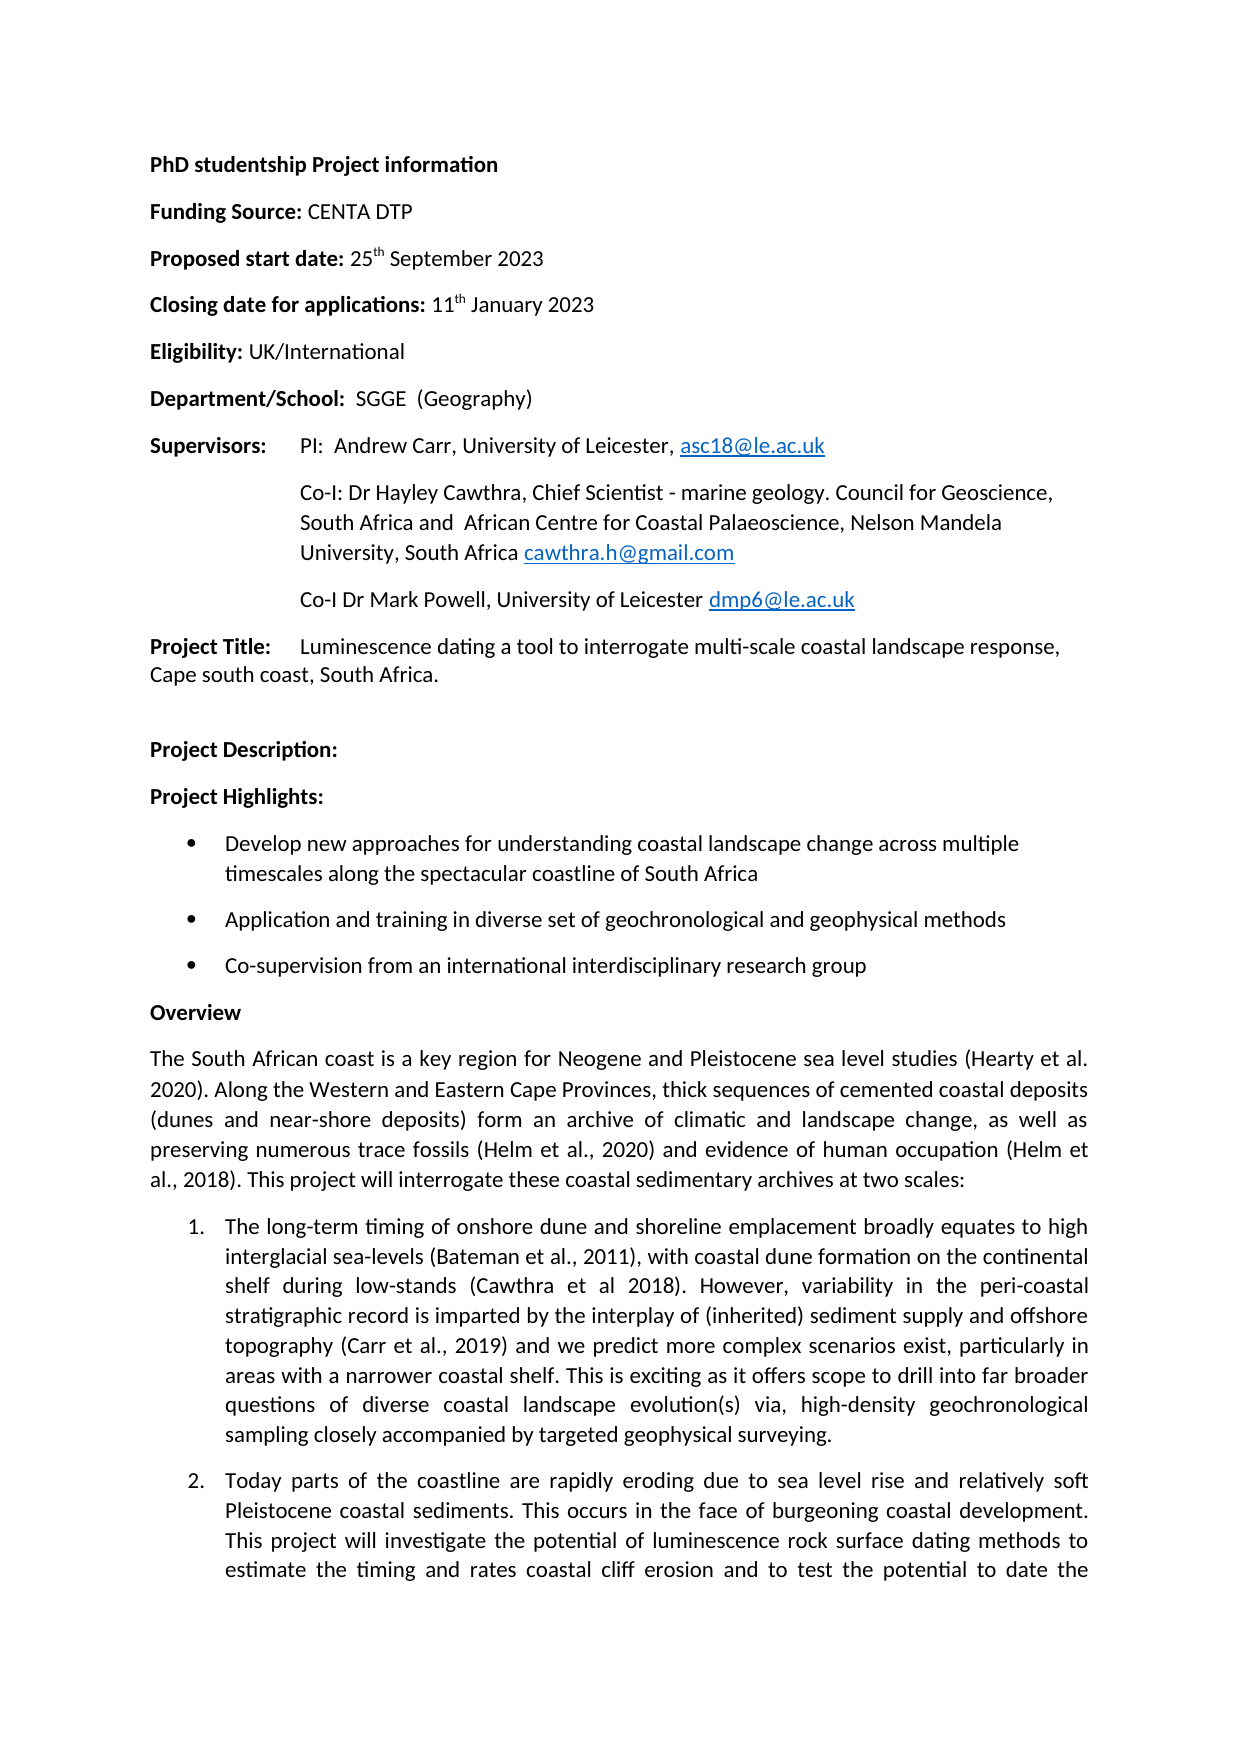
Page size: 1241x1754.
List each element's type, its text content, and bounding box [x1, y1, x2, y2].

text Funding Source: CENTA DTP [150, 197, 1090, 225]
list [187, 1466, 1090, 1583]
text Eligibility: UK/International [150, 337, 1090, 366]
list Application and training in diverse set of geochronological and geophysical methods [187, 905, 1090, 933]
text Project Title: Luminescence dating a tool to interrogate multi-scale coastal landscape response, Cape south coast, South Africa. [150, 632, 1090, 688]
text Project Description: [150, 735, 1090, 763]
text PhD studentship Project information [150, 150, 1090, 178]
text Closing date for applications: 11th January 2023 [150, 291, 1090, 319]
text Proposed start date: 25th September 2023 [150, 244, 1090, 272]
text Supervisors: PI: Andrew Carr, University of Leicester, asc18@le.ac.uk [150, 431, 1090, 459]
text Co-I: Dr Hayley Cawthra, Chief Scientist - marine geology. Council for Geoscience, South Africa and African Centre for Coastal Palaeoscience, Nelson Mandela University, South Africa cawthra.h@gmail.com [300, 478, 1090, 567]
list The long-term timing of onshore dune and shoreline emplacement broadly equates to high interglacial sea-levels (Bateman et al., 2011), with coastal dune formation on the continental shelf during low-stands (Cawthra et al 2018). However, variability in the peri-coastal stratigraphic record is imparted by the interplay of (inherited) sediment supply and offshore topography (Carr et al., 2019) and we predict more complex scenarios exist, particularly in areas with a narrower coastal shelf. This is exciting as it offers scope to drill into far broader questions of diverse coastal landscape evolution(s) via, high-density geochronological sampling closely accompanied by targeted geophysical surveying. [187, 1212, 1090, 1448]
list Develop new approaches for understanding coastal landscape change across multiple timescales along the spectacular coastline of South Africa [187, 829, 1090, 887]
text Project Highlights: [150, 782, 1090, 810]
text Overview [150, 998, 1090, 1026]
text Department/School: SGGE (Geography) [150, 384, 1090, 412]
text The South African coast is a key region for Neogene and Pleistocene sea level studies (Hearty et al. 2020). Along the Western and Eastern Cape Provinces, thick sequences of cemented coastal deposits (dunes and near-shore deposits) form an archive of climatic and landscape change, as well as preserving numerous trace fossils (Helm et al., 2020) and evidence of human occupation (Helm et al., 2018). This project will interrogate these coastal sedimentary archives at two scales: [150, 1044, 1090, 1193]
list Co-supervision from an international interdisciplinary research group [187, 951, 1090, 979]
text Co-I Dr Mark Powell, University of Leicester dmp6@le.ac.uk [225, 585, 1090, 613]
